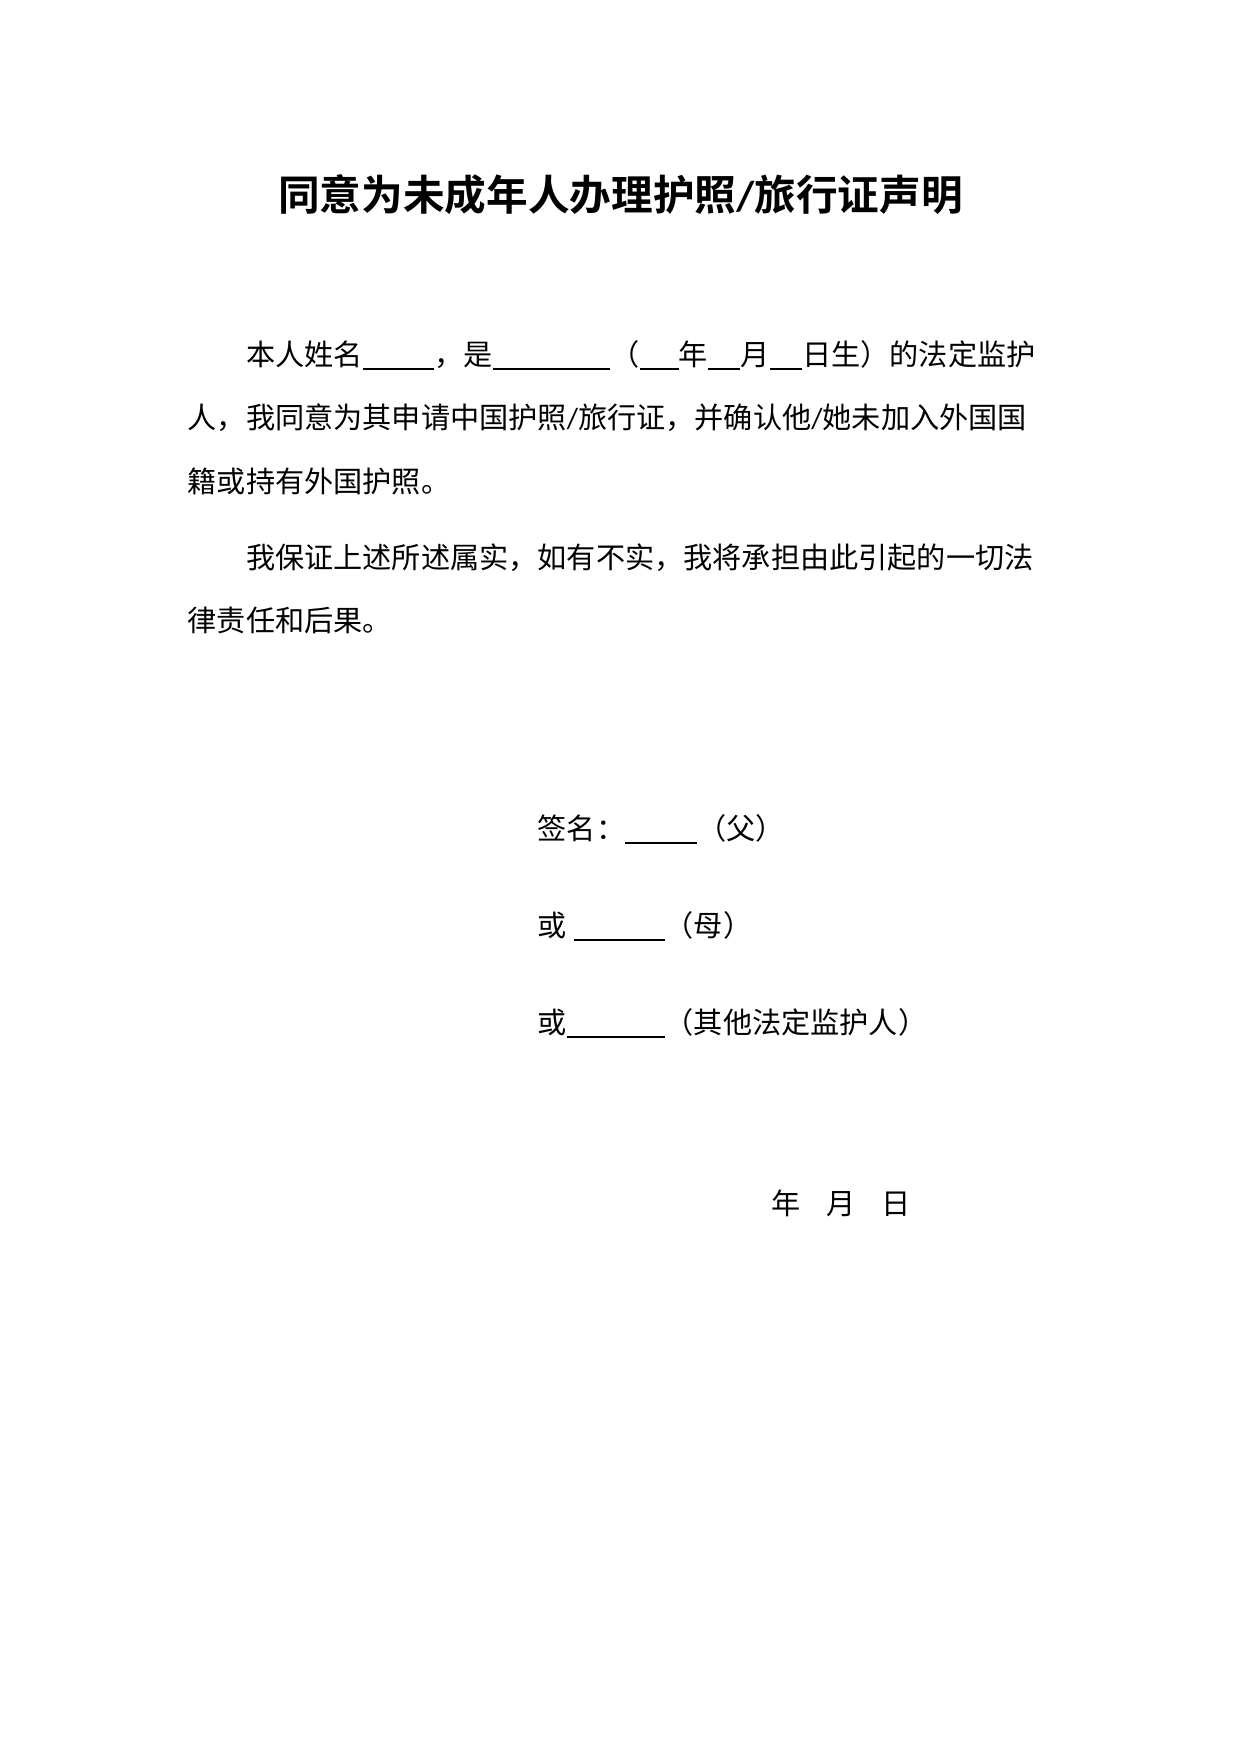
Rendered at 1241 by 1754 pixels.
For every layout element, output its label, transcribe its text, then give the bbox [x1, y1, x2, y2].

text 我保证上述所述属实，如有不实，我将承担由此引起的一切法律责任和后果。 [187, 534, 1053, 640]
text 年 月 日 [187, 1180, 1053, 1223]
text 或 （其他法定监护人） [187, 999, 1053, 1042]
text 签名： （父） [187, 805, 1053, 848]
text 或 （母） [187, 902, 1053, 945]
text 本人姓名 ，是 （ 年 月 日生）的法定监护人，我同意为其申请中国护照/旅行证，并确认他/她未加入外国国籍或持有外国护照。 [187, 331, 1053, 501]
text 同意为未成年人办理护照/旅行证声明 [187, 162, 1053, 223]
